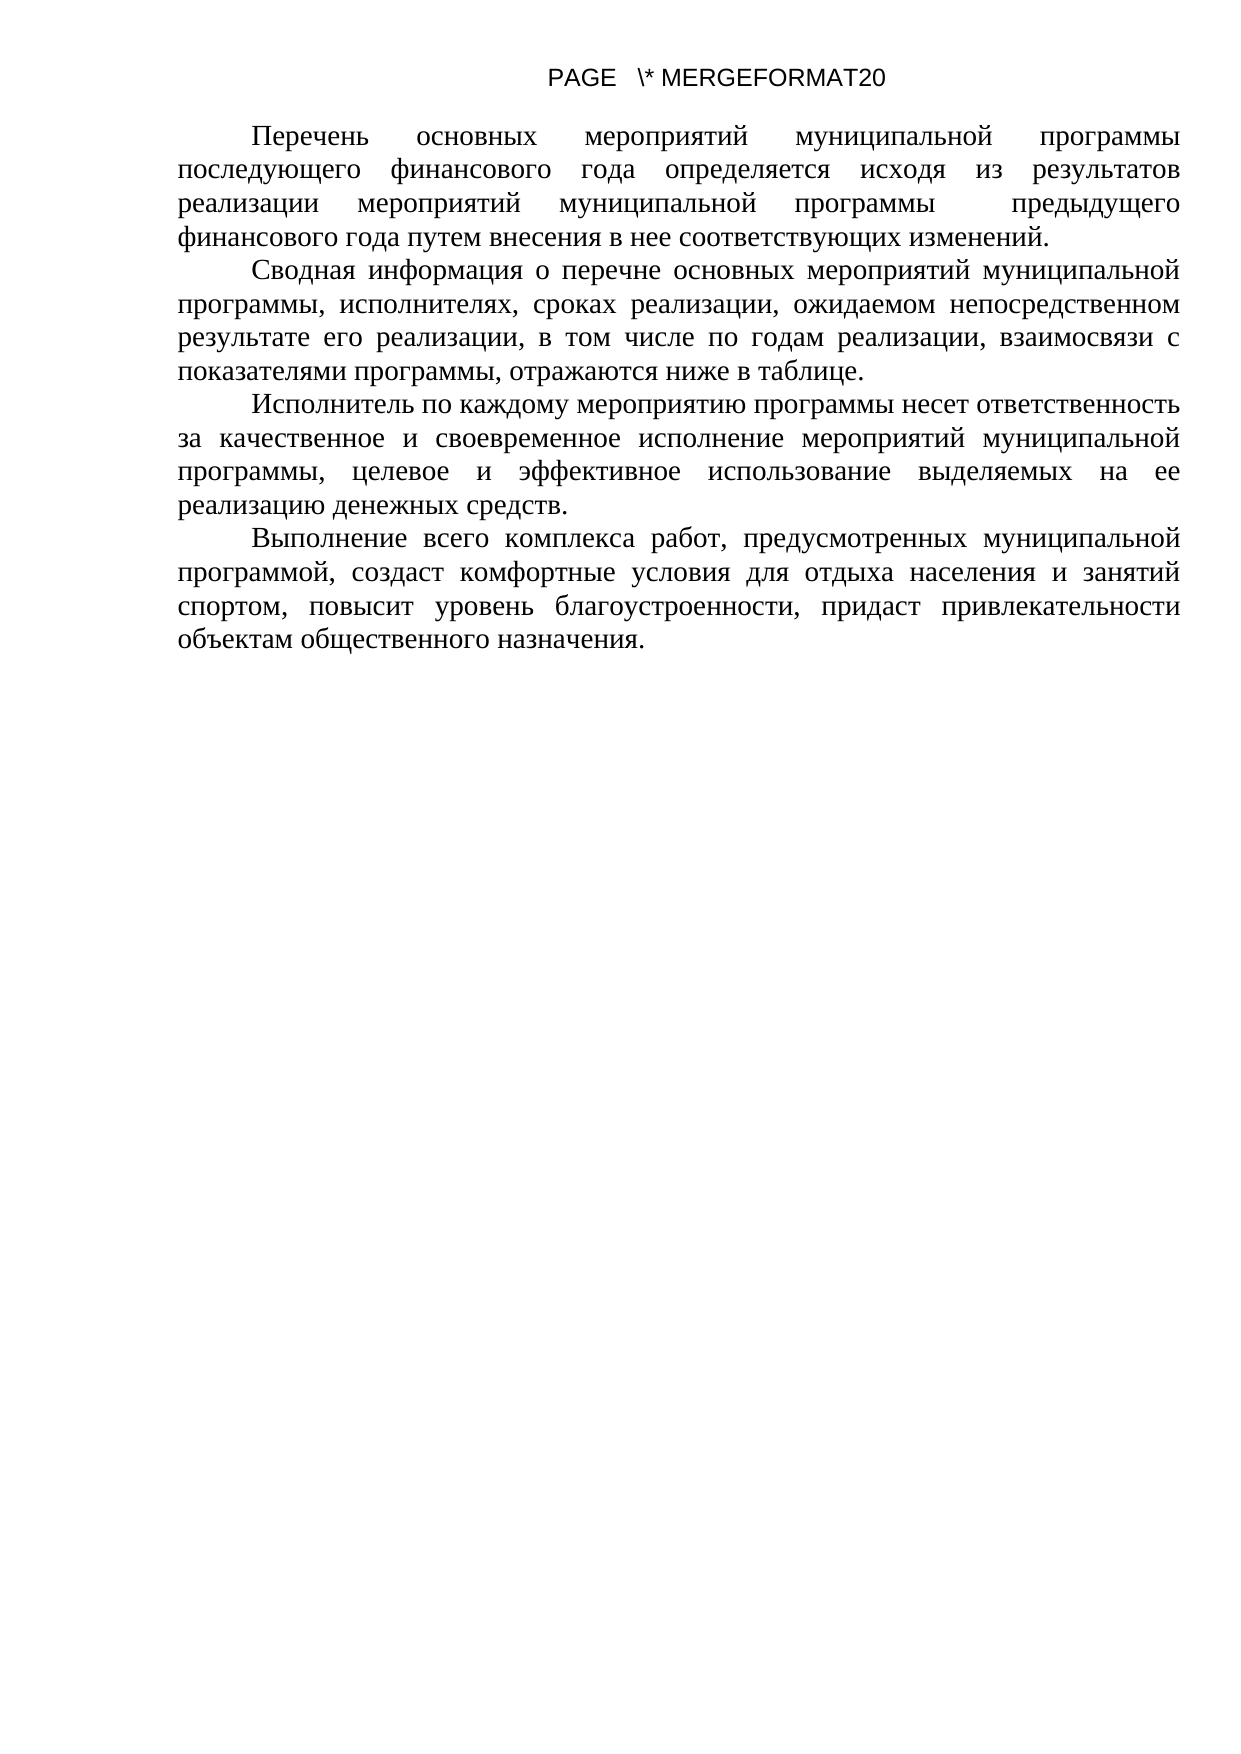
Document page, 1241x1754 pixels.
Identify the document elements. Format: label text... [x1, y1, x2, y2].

text Выполнение всего комплекса работ, предусмотренных муниципальной программой, создаст комфортные условия для отдыха населения и занятий спортом, повысит уровень благоустроенности, придаст привлекательности объектам общественного назначения. [177, 521, 1181, 655]
text Сводная информация о перечне основных мероприятий муниципальной программы, исполнителях, сроках реализации, ожидаемом непосредственном результате его реализации, в том числе по годам реализации, взаимосвязи с показателями программы, отражаются ниже в таблице. [177, 252, 1181, 386]
text Исполнитель по каждому мероприятию программы несет ответственность за качественное и своевременное исполнение мероприятий муниципальной программы, целевое и эффективное использование выделяемых на ее реализацию денежных средств. [177, 386, 1181, 521]
text Перечень основных мероприятий муниципальной программы последующего финансового года определяется исходя из результатов реализации мероприятий муниципальной программы предыдущего финансового года путем внесения в нее соответствующих изменений. [177, 118, 1181, 252]
